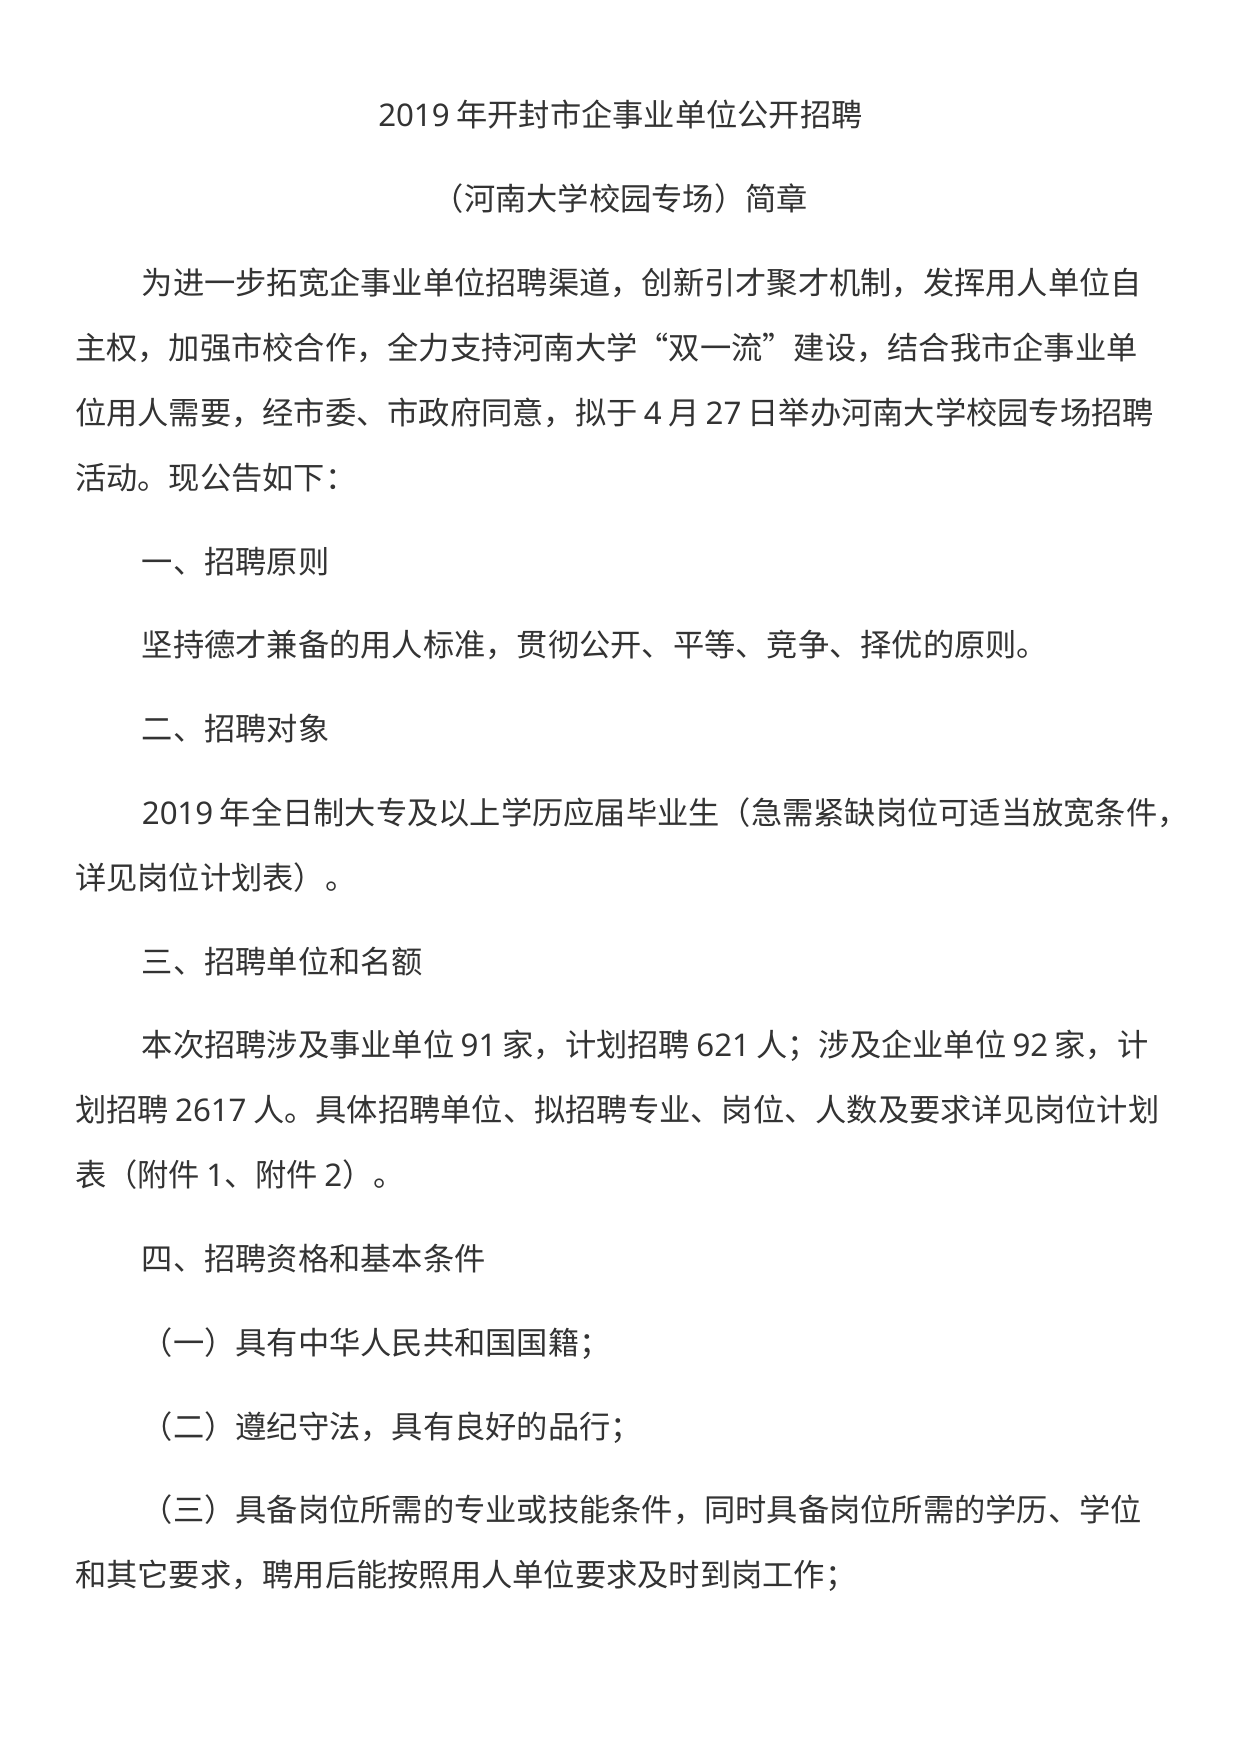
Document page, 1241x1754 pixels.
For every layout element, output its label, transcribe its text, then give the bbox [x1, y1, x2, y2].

text 2019年全日制大专及以上学历应届毕业生（急需紧缺岗位可适当放宽条件，详见岗位计划表）。 [75, 778, 1165, 908]
text （三）具备岗位所需的专业或技能条件，同时具备岗位所需的学历、学位和其它要求，聘用后能按照用人单位要求及时到岗工作； [75, 1476, 1165, 1606]
text （一）具有中华人民共和国国籍； [75, 1308, 1165, 1373]
text 三、招聘单位和名额 [75, 927, 1165, 992]
text 2019年开封市企事业单位公开招聘 [75, 81, 1165, 146]
text 本次招聘涉及事业单位91家，计划招聘621人；涉及企业单位92家，计划招聘2617人。具体招聘单位、拟招聘专业、岗位、人数及要求详见岗位计划表（附件1、附件2）。 [75, 1011, 1165, 1206]
text 四、招聘资格和基本条件 [75, 1224, 1165, 1289]
text （河南大学校园专场）简章 [75, 164, 1165, 229]
text 一、招聘原则 [75, 527, 1165, 592]
text 二、招聘对象 [75, 694, 1165, 759]
text 坚持德才兼备的用人标准，贯彻公开、平等、竞争、择优的原则。 [75, 611, 1165, 676]
text 为进一步拓宽企事业单位招聘渠道，创新引才聚才机制，发挥用人单位自主权，加强市校合作，全力支持河南大学“双一流”建设，结合我市企事业单位用人需要，经市委、市政府同意，拟于4月27日举办河南大学校园专场招聘活动。现公告如下： [75, 248, 1165, 508]
text （二）遵纪守法，具有良好的品行； [75, 1392, 1165, 1457]
